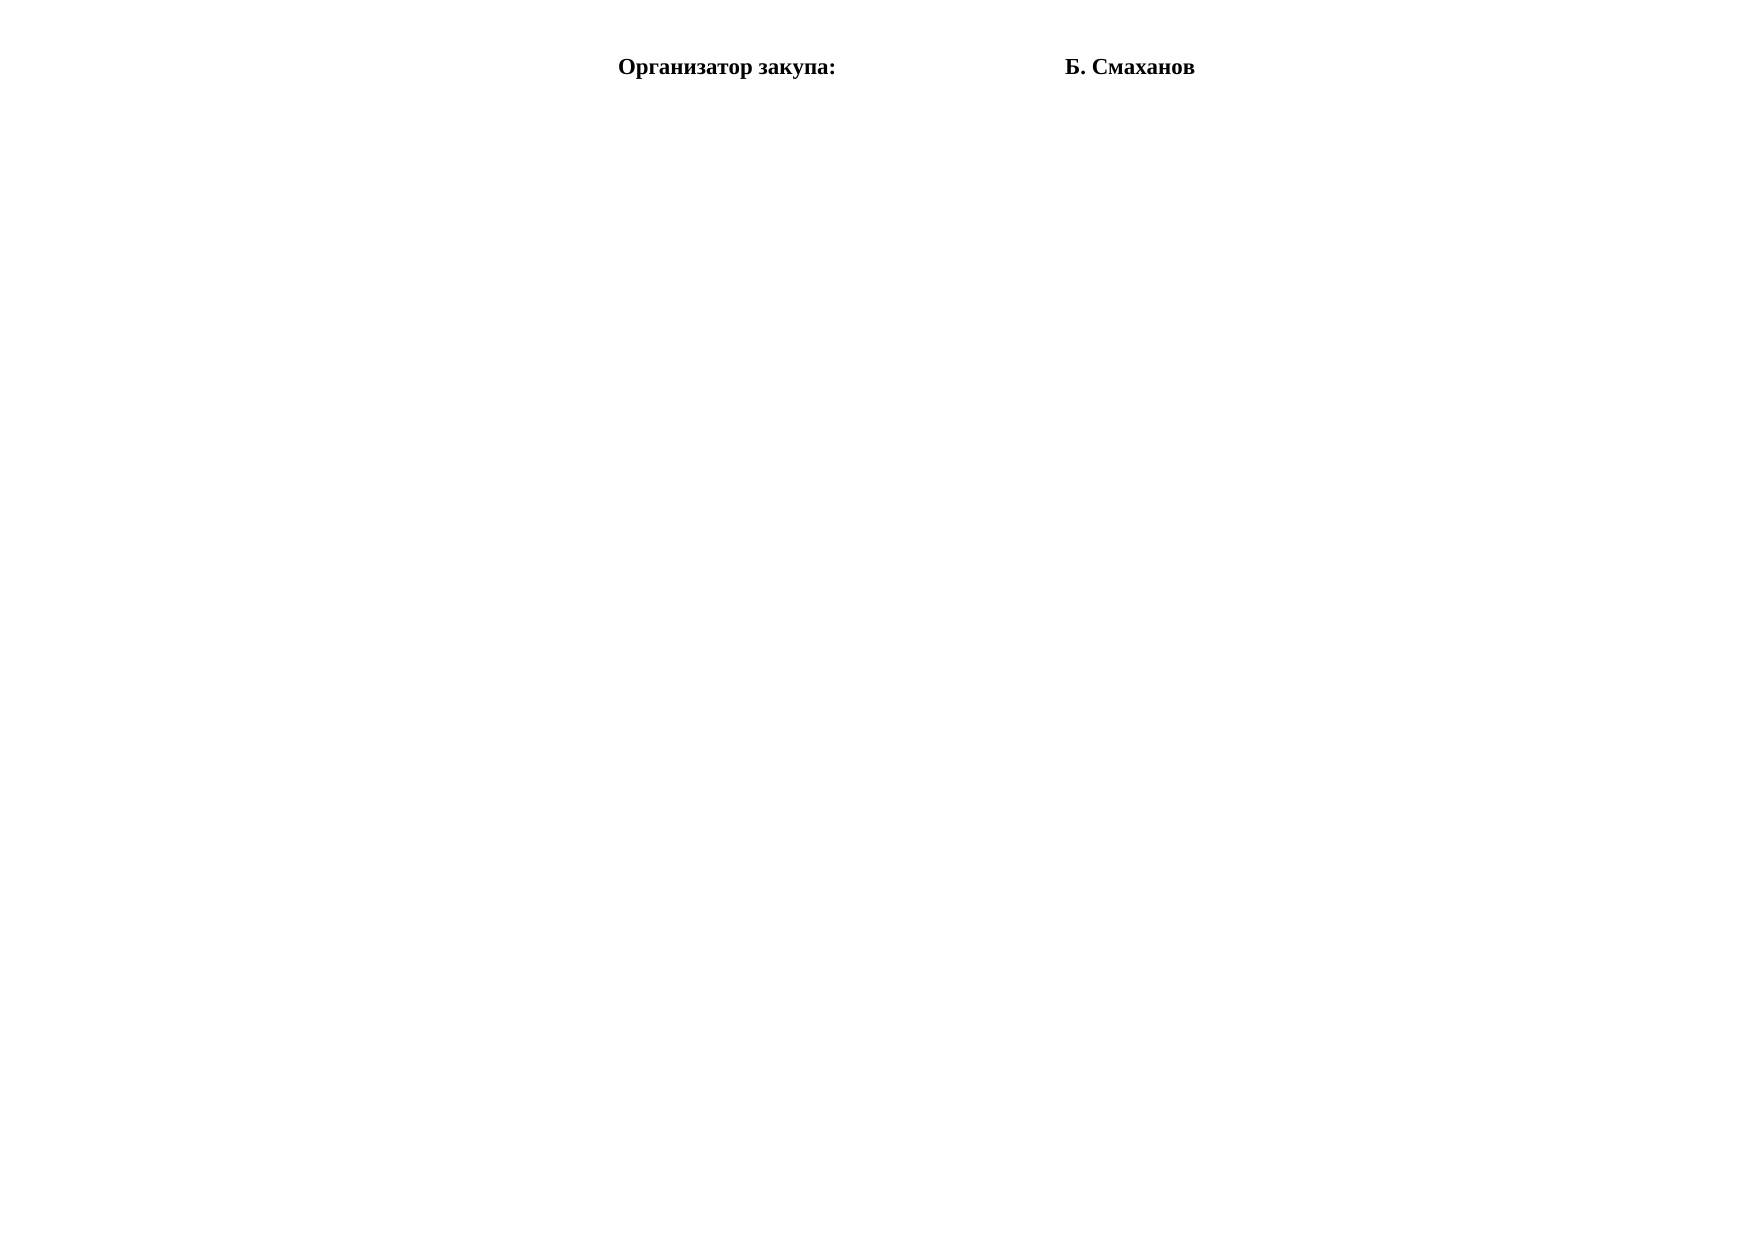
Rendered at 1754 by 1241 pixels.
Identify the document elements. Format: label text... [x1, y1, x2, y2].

list Организатор закупа: Б. Смаханов [118, 53, 1695, 79]
